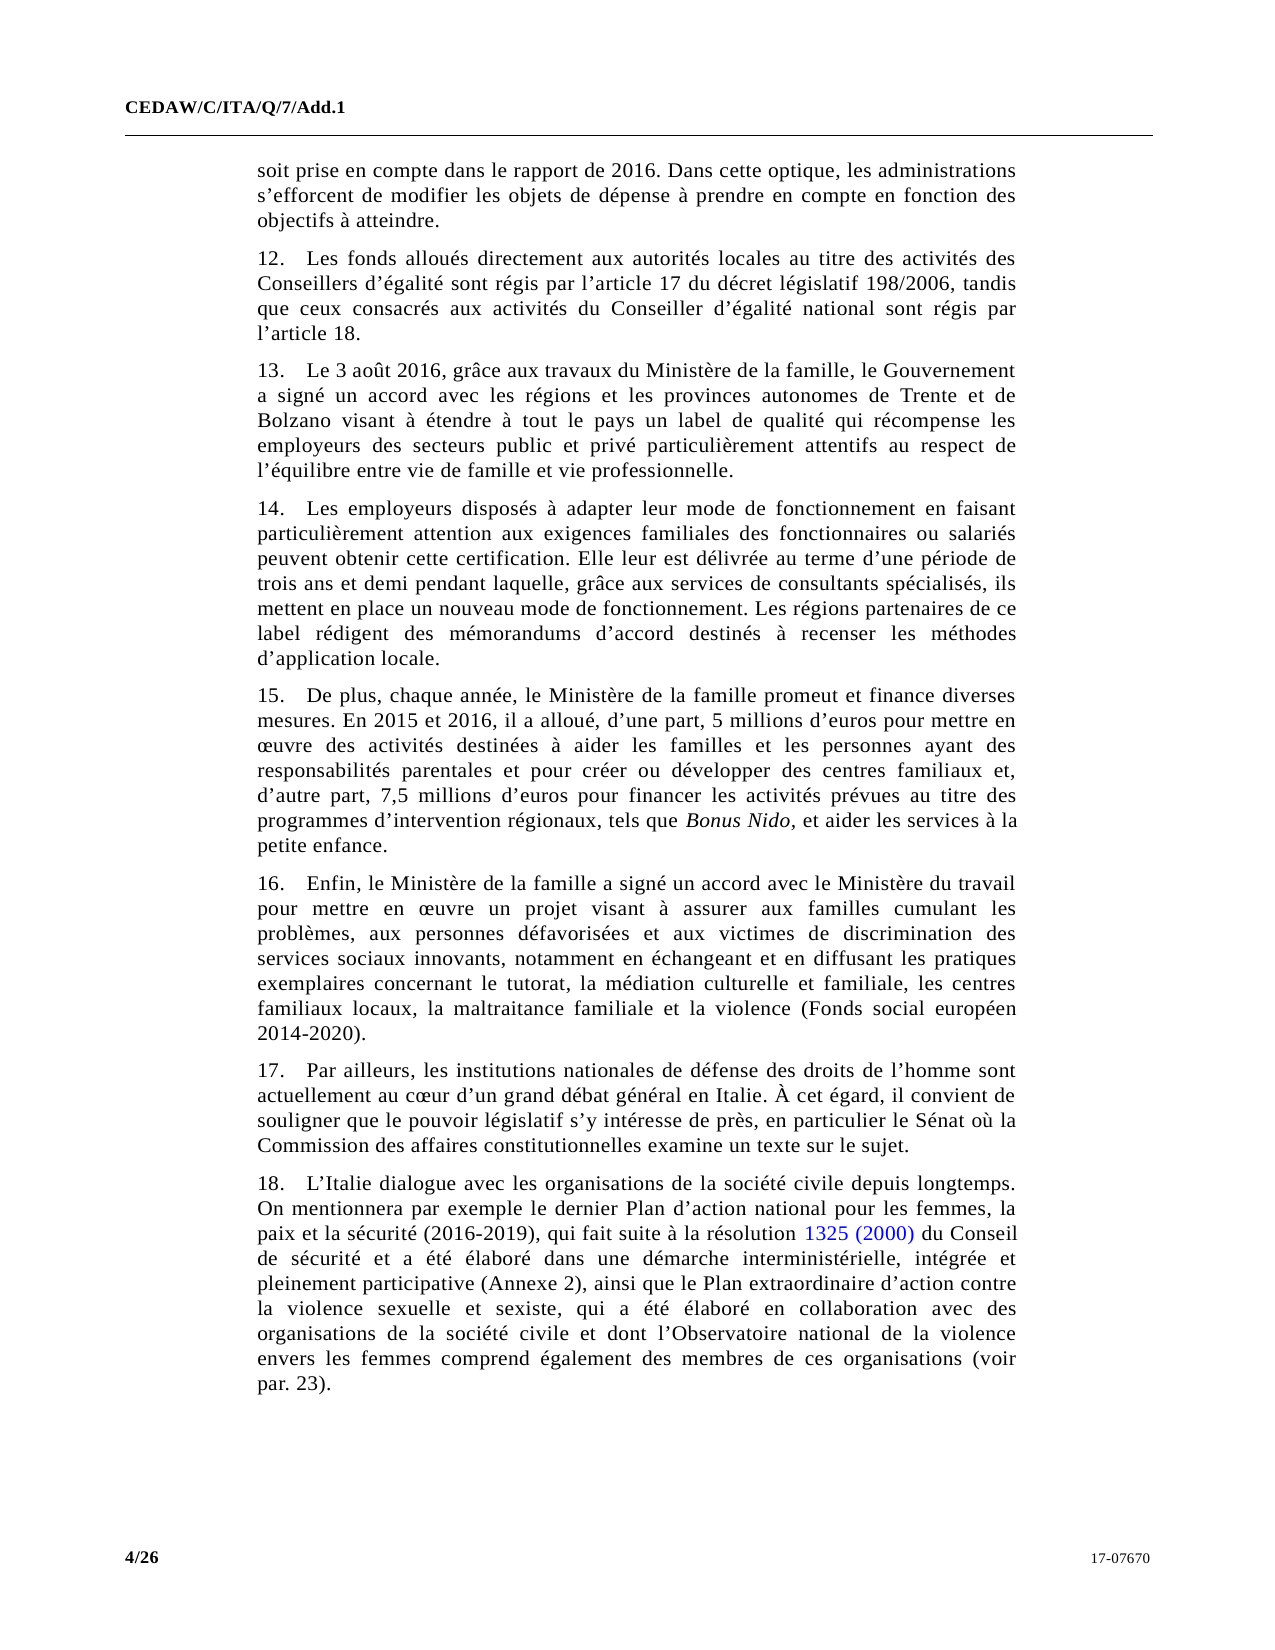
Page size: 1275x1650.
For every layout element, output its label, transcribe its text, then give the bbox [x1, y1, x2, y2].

list Les fonds alloués directement aux autorités locales au titre des activités des Conseillers d’égalité sont régis par l’article 17 du décret législatif 198/2006, tandis que ceux consacrés aux activités du Conseiller d’égalité national sont régis par l’article 18. [257, 245, 1018, 345]
list Le 3 août 2016, grâce aux travaux du Ministère de la famille, le Gouvernement a signé un accord avec les régions et les provinces autonomes de Trente et de Bolzano visant à étendre à tout le pays un label de qualité qui récompense les employeurs des secteurs public et privé particulièrement attentifs au respect de l’équilibre entre vie de famille et vie professionnelle. [257, 357, 1018, 482]
list Par ailleurs, les institutions nationales de défense des droits de l’homme sont actuellement au cœur d’un grand débat général en Italie. À cet égard, il convient de souligner que le pouvoir législatif s’y intéresse de près, en particulier le Sénat où la Commission des affaires constitutionnelles examine un texte sur le sujet. [257, 1057, 1018, 1157]
list Enfin, le Ministère de la famille a signé un accord avec le Ministère du travail pour mettre en œuvre un projet visant à assurer aux familles cumulant les problèmes, aux personnes défavorisées et aux victimes de discrimination des services sociaux innovants, notamment en échangeant et en diffusant les pratiques exemplaires concernant le tutorat, la médiation culturelle et familiale, les centres familiaux locaux, la maltraitance familiale et la violence (Fonds social européen 2014-2020). [257, 870, 1018, 1045]
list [257, 157, 1018, 232]
list De plus, chaque année, le Ministère de la famille promeut et finance diverses mesures. En 2015 et 2016, il a alloué, d’une part, 5 millions d’euros pour mettre en œuvre des activités destinées à aider les familles et les personnes ayant des responsabilités parentales et pour créer ou développer des centres familiaux et, d’autre part, 7,5 millions d’euros pour financer les activités prévues au titre des programmes d’intervention régionaux, tels que Bonus Nido, et aider les services à la petite enfance. [257, 682, 1018, 857]
list L’Italie dialogue avec les organisations de la société civile depuis longtemps. On mentionnera par exemple le dernier Plan d’action national pour les femmes, la paix et la sécurité (2016-2019), qui fait suite à la résolution 1325 (2000) du Conseil de sécurité et a été élaboré dans une démarche interministérielle, intégrée et pleinement participative (Annexe 2), ainsi que le Plan extraordinaire d’action contre la violence sexuelle et sexiste, qui a été élaboré en collaboration avec des organisations de la société civile et dont l’Observatoire national de la violence envers les femmes comprend également des membres de ces organisations (voir par. 23). [257, 1170, 1018, 1395]
list Les employeurs disposés à adapter leur mode de fonctionnement en faisant particulièrement attention aux exigences familiales des fonctionnaires ou salariés peuvent obtenir cette certification. Elle leur est délivrée au terme d’une période de trois ans et demi pendant laquelle, grâce aux services de consultants spécialisés, ils mettent en place un nouveau mode de fonctionnement. Les régions partenaires de ce label rédigent des mémorandums d’accord destinés à recenser les méthodes d’application locale. [257, 495, 1018, 670]
